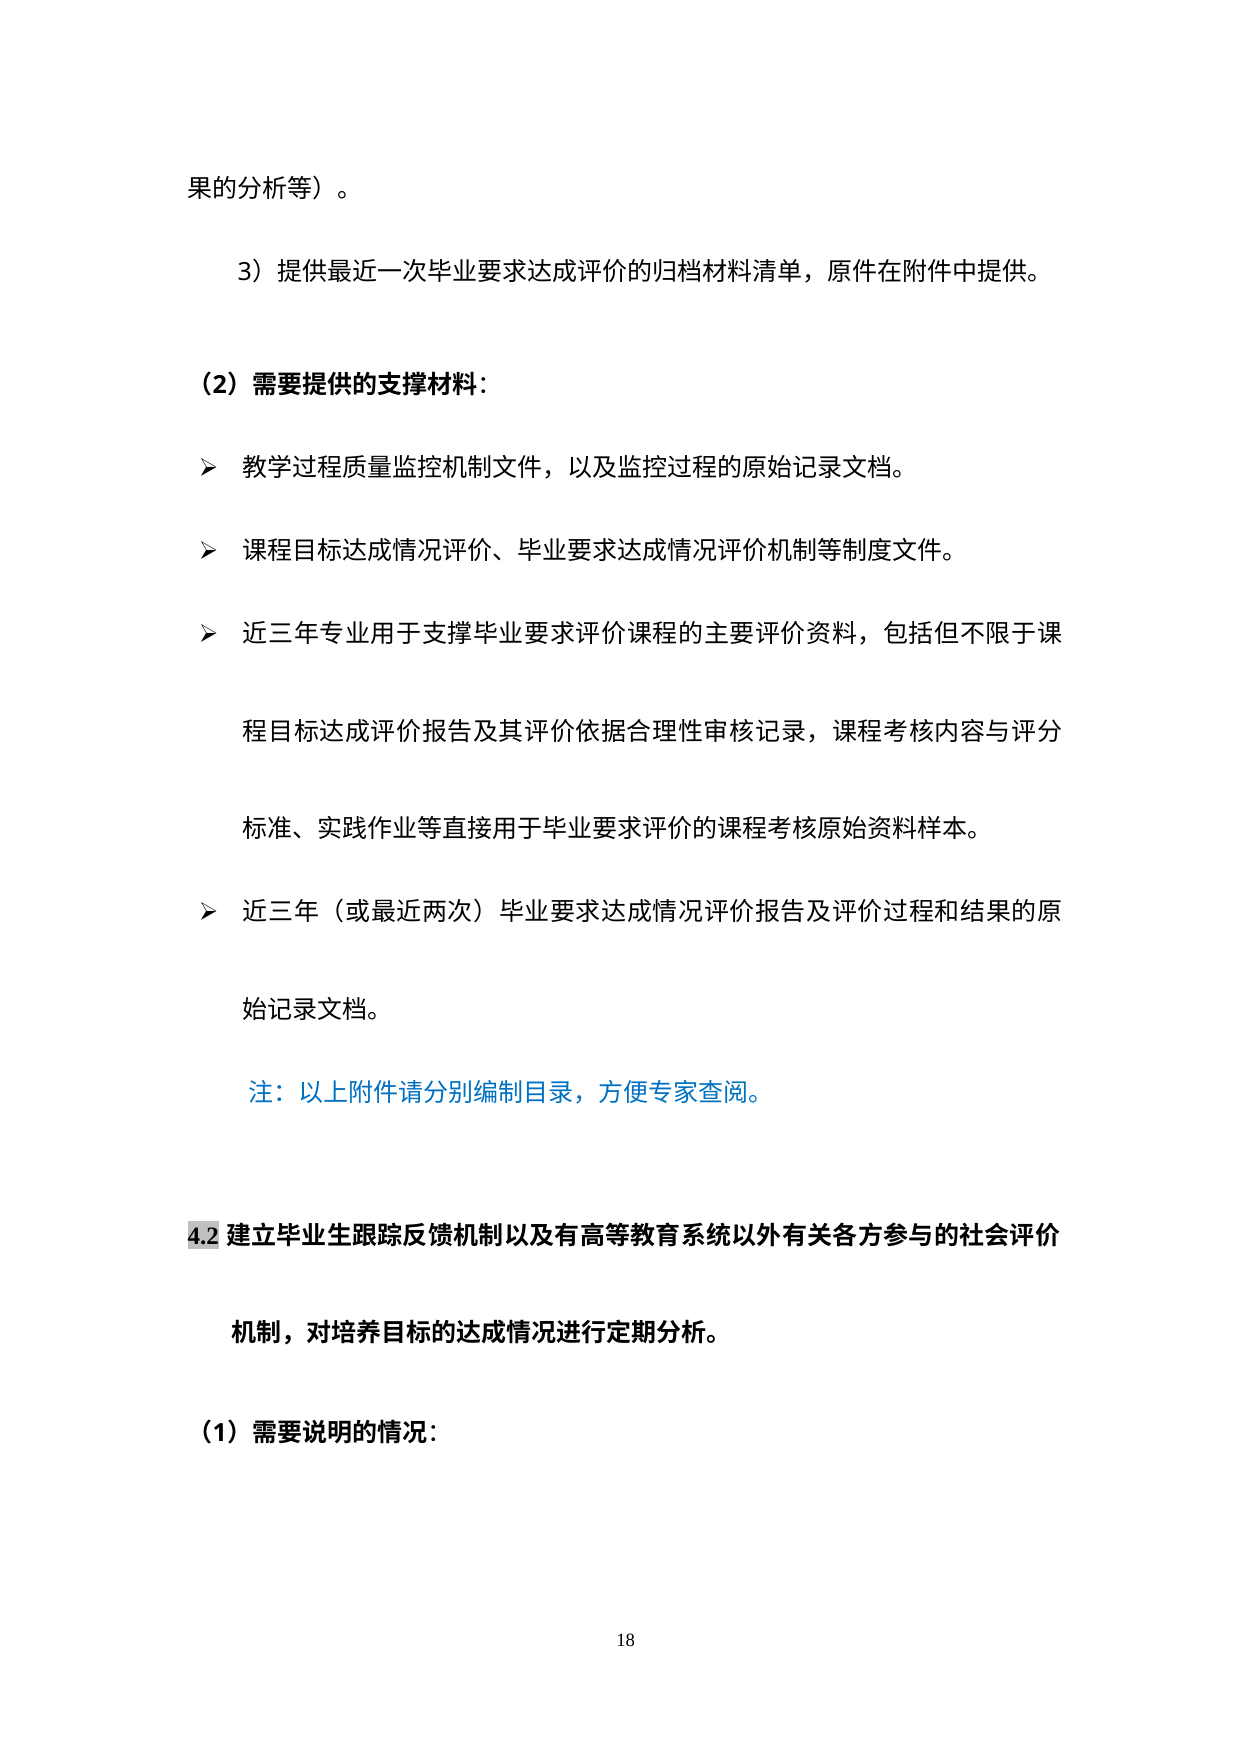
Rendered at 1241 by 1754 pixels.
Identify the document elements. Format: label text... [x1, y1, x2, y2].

subtitle 4.2 建立毕业生跟踪反馈机制以及有高等教育系统以外有关各方参与的社会评价机制，对培养目标的达成情况进行定期分析。 [187, 1201, 1063, 1363]
list （2）需要提供的支撑材料： [187, 350, 1063, 415]
list 教学过程质量监控机制文件，以及监控过程的原始记录文档。 [198, 433, 1063, 498]
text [187, 154, 1063, 219]
text （1）需要说明的情况： [187, 1398, 1063, 1463]
list 近三年专业用于支撑毕业要求评价课程的主要评价资料，包括但不限于课程目标达成评价报告及其评价依据合理性审核记录，课程考核内容与评分标准、实践作业等直接用于毕业要求评价的课程考核原始资料样本。 [198, 599, 1063, 859]
list 注：以上附件请分别编制目录，方便专家查阅。 [198, 1058, 1063, 1123]
text 3）提供最近一次毕业要求达成评价的归档材料清单，原件在附件中提供。 [187, 237, 1063, 302]
list 近三年（或最近两次）毕业要求达成情况评价报告及评价过程和结果的原始记录文档。 [198, 877, 1063, 1040]
list 课程目标达成情况评价、毕业要求达成情况评价机制等制度文件。 [198, 516, 1063, 581]
